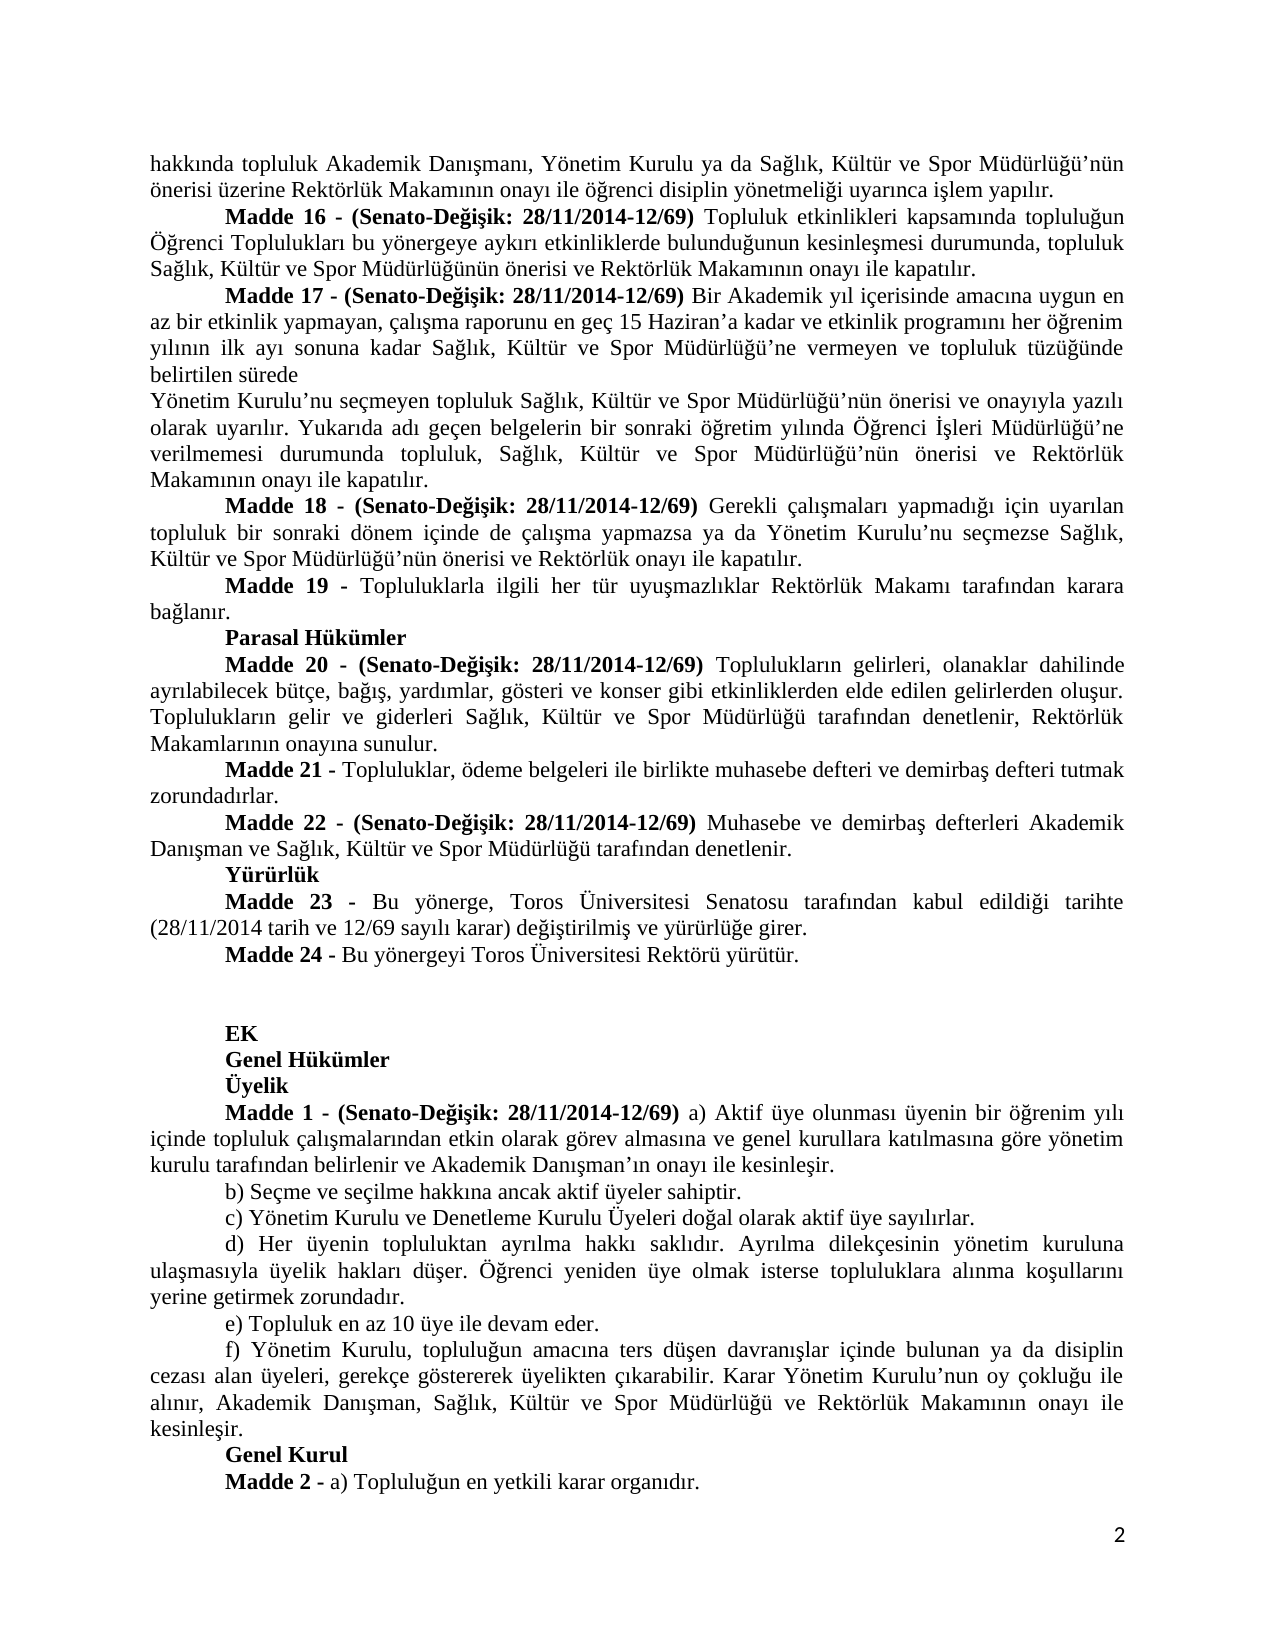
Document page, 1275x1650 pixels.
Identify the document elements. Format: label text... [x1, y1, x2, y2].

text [150, 150, 1125, 203]
text Madde 19 - Topluluklarla ilgili her tür uyuşmazlıklar Rektörlük Makamı tarafından karara bağlanır. [150, 572, 1125, 624]
text Madde 2 - a) Topluluğun en yetkili karar organıdır. [150, 1468, 1125, 1494]
text Madde 17 - (Senato-Değişik: 28/11/2014-12/69) Bir Akademik yıl içerisinde amacına uygun en az bir etkinlik yapmayan, çalışma raporunu en geç 15 Haziran’a kadar ve etkinlik programını her öğrenim yılının ilk ayı sonuna kadar Sağlık, Kültür ve Spor Müdürlüğü’ne vermeyen ve topluluk tüzüğünde belirtilen sürede [150, 282, 1125, 387]
text EK [150, 1020, 1125, 1046]
text c) Yönetim Kurulu ve Denetleme Kurulu Üyeleri doğal olarak aktif üye sayılırlar. [150, 1204, 1125, 1231]
text Madde 18 - (Senato-Değişik: 28/11/2014-12/69) Gerekli çalışmaları yapmadığı için uyarılan topluluk bir sonraki dönem içinde de çalışma yapmazsa ya da Yönetim Kurulu’nu seçmezse Sağlık, Kültür ve Spor Müdürlüğü’nün önerisi ve Rektörlük onayı ile kapatılır. [150, 493, 1125, 572]
text Madde 23 - Bu yönerge, Toros Üniversitesi Senatosu tarafından kabul edildiği tarihte (28/11/2014 tarih ve 12/69 sayılı karar) değiştirilmiş ve yürürlüğe girer. [150, 888, 1125, 941]
text Madde 24 - Bu yönergeyi Toros Üniversitesi Rektörü yürütür. [150, 941, 1125, 967]
text Genel Hükümler [150, 1046, 1125, 1072]
text Madde 16 - (Senato-Değişik: 28/11/2014-12/69) Topluluk etkinlikleri kapsamında topluluğun Öğrenci Toplulukları bu yönergeye aykırı etkinliklerde bulunduğunun kesinleşmesi durumunda, topluluk Sağlık, Kültür ve Spor Müdürlüğünün önerisi ve Rektörlük Makamının onayı ile kapatılır. [150, 203, 1125, 282]
text b) Seçme ve seçilme hakkına ancak aktif üyeler sahiptir. [150, 1178, 1125, 1204]
text Üyelik [150, 1072, 1125, 1099]
text Yürürlük [150, 862, 1125, 888]
text Madde 21 - Topluluklar, ödeme belgeleri ile birlikte muhasebe defteri ve demirbaş defteri tutmak zorundadırlar. [150, 756, 1125, 809]
text d) Her üyenin topluluktan ayrılma hakkı saklıdır. Ayrılma dilekçesinin yönetim kuruluna ulaşmasıyla üyelik hakları düşer. Öğrenci yeniden üye olmak isterse topluluklara alınma koşullarını yerine getirmek zorundadır. [150, 1231, 1125, 1309]
text Madde 20 - (Senato-Değişik: 28/11/2014-12/69) Toplulukların gelirleri, olanaklar dahilinde ayrılabilecek bütçe, bağış, yardımlar, gösteri ve konser gibi etkinliklerden elde edilen gelirlerden oluşur. Toplulukların gelir ve giderleri Sağlık, Kültür ve Spor Müdürlüğü tarafından denetlenir, Rektörlük Makamlarının onayına sunulur. [150, 651, 1125, 756]
text Madde 1 - (Senato-Değişik: 28/11/2014-12/69) a) Aktif üye olunması üyenin bir öğrenim yılı içinde topluluk çalışmalarından etkin olarak görev almasına ve genel kurullara katılmasına göre yönetim kurulu tarafından belirlenir ve Akademik Danışman’ın onayı ile kesinleşir. [150, 1099, 1125, 1178]
text e) Topluluk en az 10 üye ile devam eder. [150, 1309, 1125, 1336]
text Genel Kurul [150, 1441, 1125, 1468]
text f) Yönetim Kurulu, topluluğun amacına ters düşen davranışlar içinde bulunan ya da disiplin cezası alan üyeleri, gerekçe göstererek üyelikten çıkarabilir. Karar Yönetim Kurulu’nun oy çokluğu ile alınır, Akademik Danışman, Sağlık, Kültür ve Spor Müdürlüğü ve Rektörlük Makamının onayı ile kesinleşir. [150, 1336, 1125, 1441]
text Madde 22 - (Senato-Değişik: 28/11/2014-12/69) Muhasebe ve demirbaş defterleri Akademik Danışman ve Sağlık, Kültür ve Spor Müdürlüğü tarafından denetlenir. [150, 809, 1125, 862]
text Parasal Hükümler [150, 624, 1125, 651]
text Yönetim Kurulu’nu seçmeyen topluluk Sağlık, Kültür ve Spor Müdürlüğü’nün önerisi ve onayıyla yazılı olarak uyarılır. Yukarıda adı geçen belgelerin bir sonraki öğretim yılında Öğrenci İşleri Müdürlüğü’ne verilmemesi durumunda topluluk, Sağlık, Kültür ve Spor Müdürlüğü’nün önerisi ve Rektörlük Makamının onayı ile kapatılır. [150, 387, 1125, 493]
